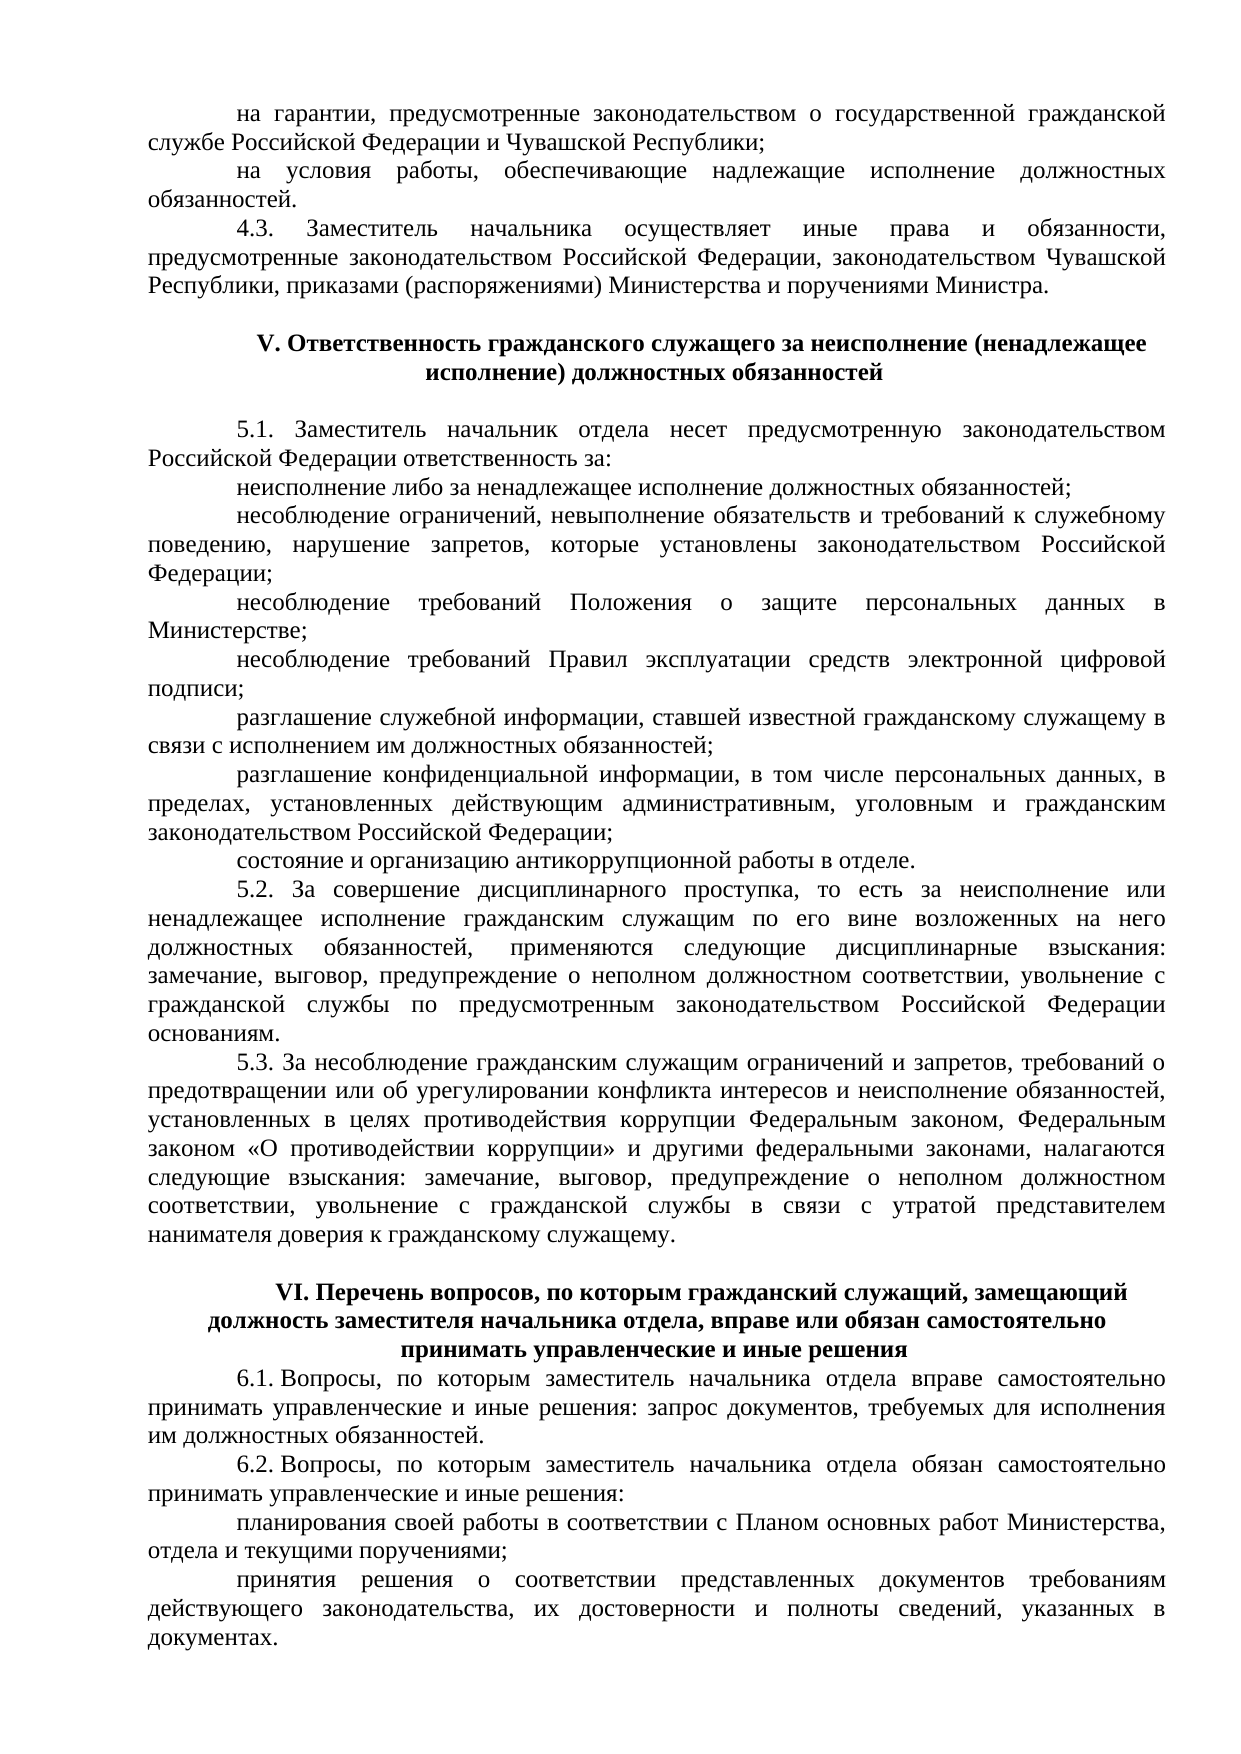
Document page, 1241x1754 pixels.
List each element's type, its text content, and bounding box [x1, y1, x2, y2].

text VI. Перечень вопросов, по которым гражданский служащий, замещающий должность заместителя начальника отдела, вправе или обязан самостоятельно принимать управленческие и иные решения [148, 1277, 1167, 1363]
text несоблюдение ограничений, невыполнение обязательств и требований к служебному поведению, нарушение запретов, которые установлены законодательством Российской Федерации; [148, 500, 1167, 587]
text принятия решения о соответствии представленных документов требованиям действующего законодательства, их достоверности и полноты сведений, указанных в документах. [148, 1564, 1167, 1650]
text на условия работы, обеспечивающие надлежащие исполнение должностных обязанностей. [148, 155, 1167, 213]
text 6.2. Вопросы, по которым заместитель начальника отдела обязан самостоятельно принимать управленческие и иные решения: [148, 1449, 1167, 1507]
text планирования своей работы в соответствии с Планом основных работ Министерства, отдела и текущими поручениями; [148, 1507, 1167, 1564]
text V. Ответственность гражданского служащего за неисполнение (ненадлежащее исполнение) должностных обязанностей [148, 328, 1167, 385]
text разглашение служебной информации, ставшей известной гражданскому служащему в связи с исполнением им должностных обязанностей; [148, 702, 1167, 759]
text неисполнение либо за ненадлежащее исполнение должностных обязанностей; [148, 472, 1167, 500]
text разглашение конфиденциальной информации, в том числе персональных данных, в пределах, установленных действующим административным, уголовным и гражданским законодательством Российской Федерации; [148, 759, 1167, 845]
text 6.1. Вопросы, по которым заместитель начальника отдела вправе самостоятельно принимать управленческие и иные решения: запрос документов, требуемых для исполнения им должностных обязанностей. [148, 1363, 1167, 1449]
text 5.2. За совершение дисциплинарного проступка, то есть за неисполнение или ненадлежащее исполнение гражданским служащим по его вине возложенных на него должностных обязанностей, применяются следующие дисциплинарные взыскания: замечание, выговор, предупреждение о неполном должностном соответствии, увольнение с гражданской службы по предусмотренным законодательством Российской Федерации основаниям. [148, 874, 1167, 1047]
text состояние и организацию антикоррупционной работы в отделе. [148, 845, 1167, 874]
text несоблюдение требований Положения о защите персональных данных в Министерстве; [148, 587, 1167, 644]
text 5.1. Заместитель начальник отдела несет предусмотренную законодательством Российской Федерации ответственность за: [148, 414, 1167, 472]
text 4.3. Заместитель начальника осуществляет иные права и обязанности, предусмотренные законодательством Российской Федерации, законодательством Чувашской Республики, приказами (распоряжениями) Министерства и поручениями Министра. [148, 213, 1167, 299]
text на гарантии, предусмотренные законодательством о государственной гражданской службе Российской Федерации и Чувашской Республики; [148, 98, 1167, 155]
text 5.3. За несоблюдение гражданским служащим ограничений и запретов, требований о предотвращении или об урегулировании конфликта интересов и неисполнение обязанностей, установленных в целях противодействия коррупции Федеральным законом, Федеральным законом «О противодействии коррупции» и другими федеральными законами, налагаются следующие взыскания: замечание, выговор, предупреждение о неполном должностном соответствии, увольнение с гражданской службы в связи с утратой представителем нанимателя доверия к гражданскому служащему. [148, 1047, 1167, 1248]
text несоблюдение требований Правил эксплуатации средств электронной цифровой подписи; [148, 644, 1167, 702]
